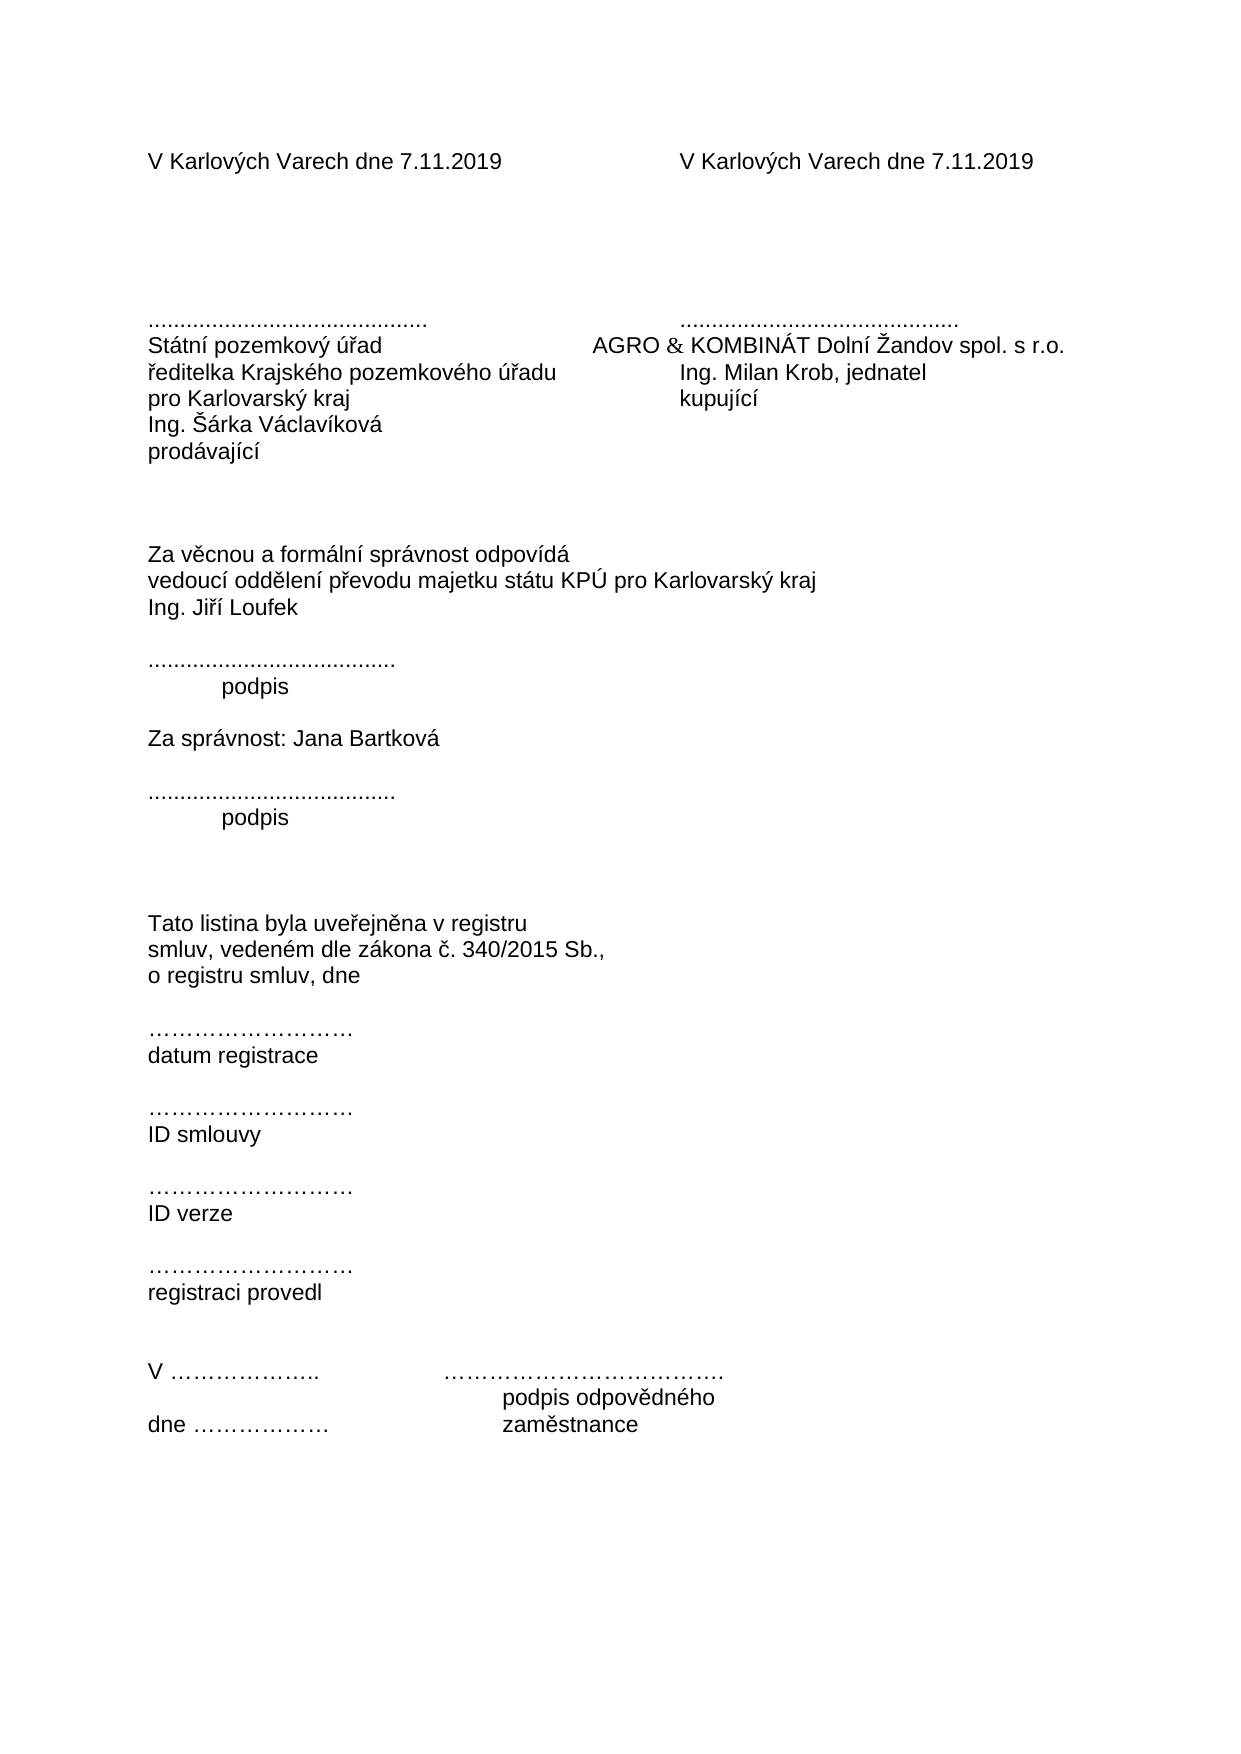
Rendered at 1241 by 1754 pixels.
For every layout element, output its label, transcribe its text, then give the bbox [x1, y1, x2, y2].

text Ing. Jiří Loufek [148, 593, 1092, 620]
text smluv, vedeném dle zákona č. 340/2015 Sb., [148, 936, 1092, 962]
text Ing. Šárka Václavíková [148, 411, 1092, 438]
text V ……………….. ………………………………. [148, 1358, 1092, 1384]
text pro Karlovarský kraj kupující [148, 385, 1092, 411]
text podpis [148, 804, 1092, 831]
text ....................................... [148, 646, 1092, 673]
text Za správnost: Jana Bartková [148, 725, 1092, 752]
text Za věcnou a formální správnost odpovídá [148, 541, 1092, 567]
text ....................................... [148, 778, 1092, 804]
text dne ……………… zaměstnance [148, 1411, 1092, 1437]
text ……………………… [148, 1173, 1092, 1200]
text ID smlouvy [148, 1121, 1092, 1147]
text podpis odpovědného [148, 1384, 1092, 1411]
text ředitelka Krajského pozemkového úřadu Ing. Milan Krob, jednatel [148, 359, 1092, 385]
text V Karlových Varech dne 7.11.2019 V Karlových Varech dne 7.11.2019 [148, 148, 1092, 174]
text o registru smluv, dne [148, 962, 1092, 989]
text registraci provedl [148, 1279, 1092, 1305]
text podpis [148, 673, 1092, 699]
text vedoucí oddělení převodu majetku státu KPÚ pro Karlovarský kraj [148, 567, 1092, 593]
text datum registrace [148, 1042, 1092, 1068]
text Tato listina byla uveřejněna v registru [148, 910, 1092, 936]
text ……………………… [148, 1015, 1092, 1042]
text ID verze [148, 1200, 1092, 1226]
text prodávající [148, 438, 1092, 464]
text ……………………… [148, 1094, 1092, 1121]
text ............................................ ............................................ [148, 306, 1092, 332]
text Státní pozemkový úřad AGRO & KOMBINÁT Dolní Žandov spol. s r.o. [148, 332, 1092, 359]
text ……………………… [148, 1252, 1092, 1279]
